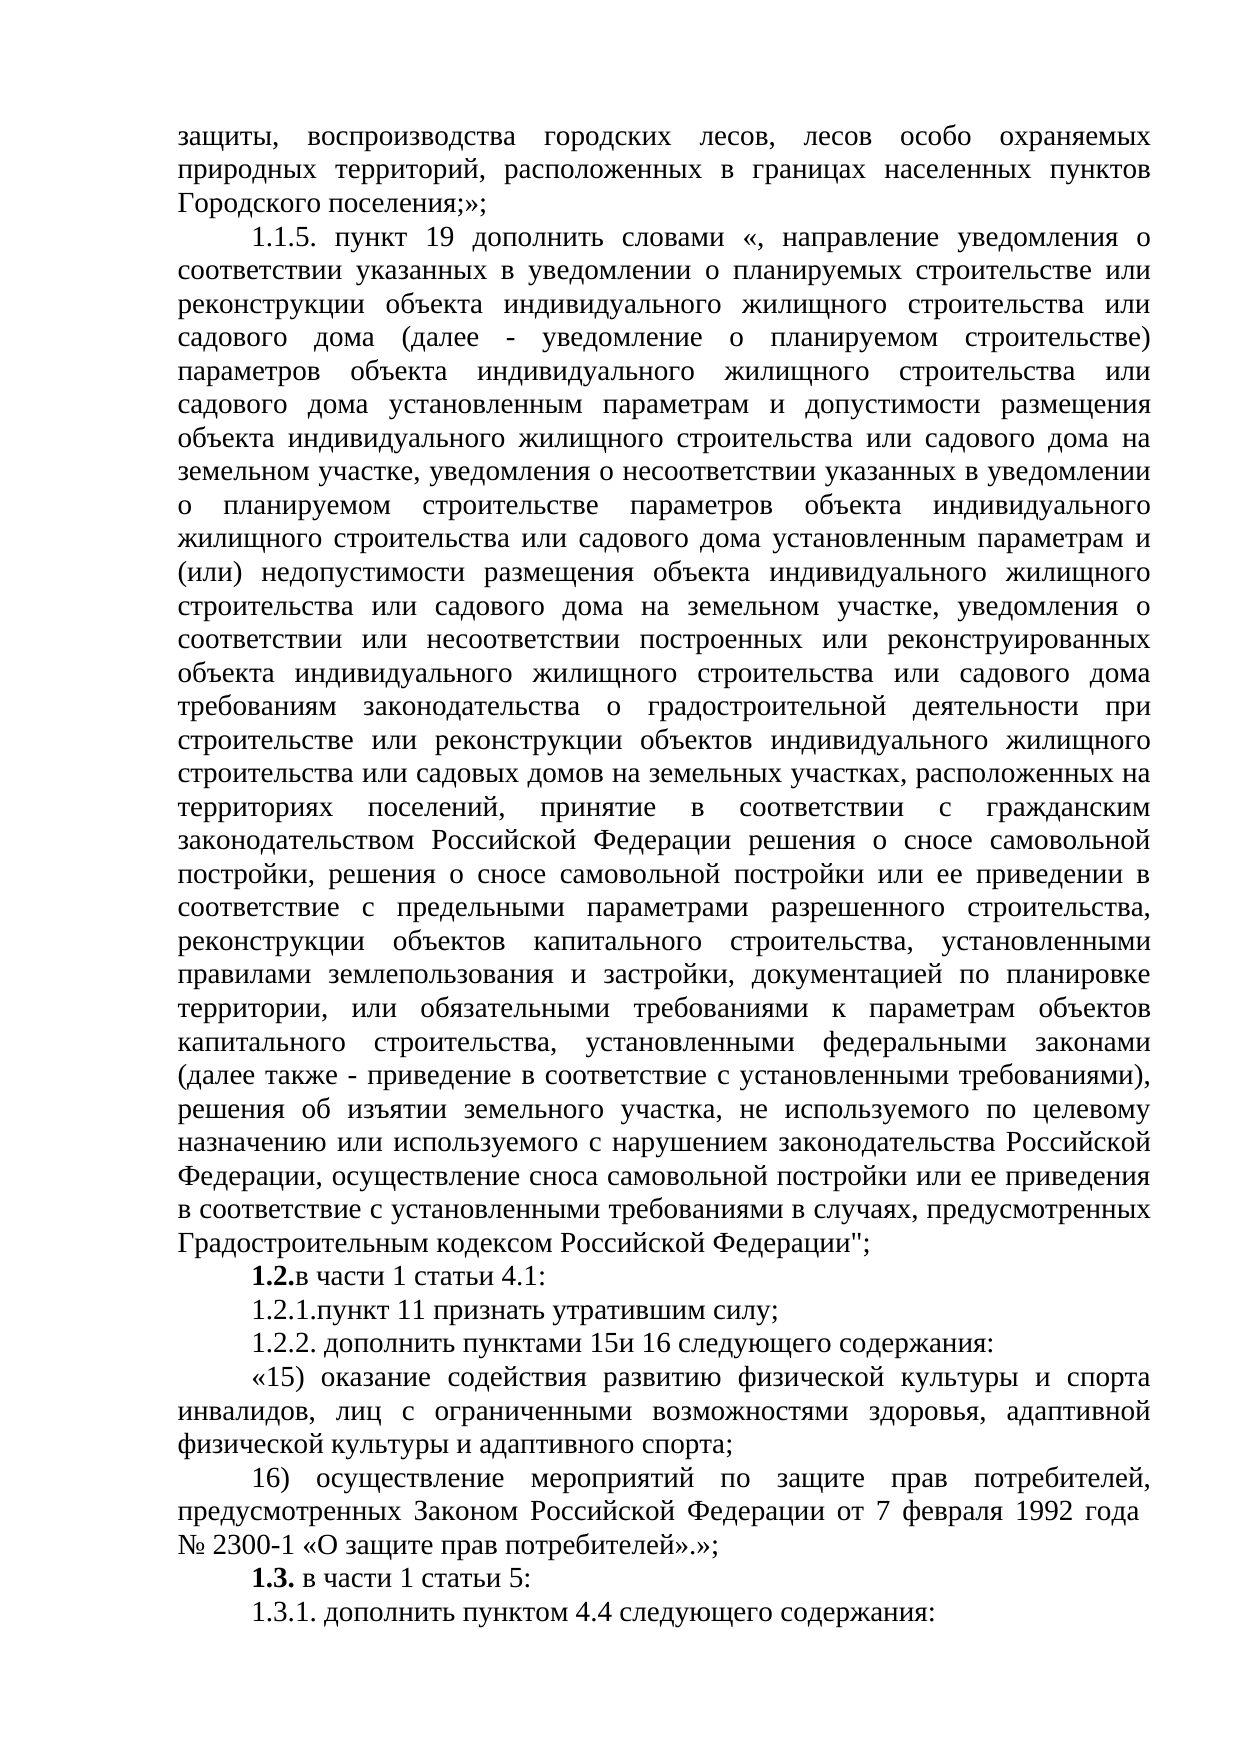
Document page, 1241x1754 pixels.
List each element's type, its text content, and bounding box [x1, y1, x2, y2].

text 1.2.2. дополнить пунктами 15и 16 следующего содержания: [177, 1326, 1152, 1359]
text 1.3. в части 1 статьи 5: [177, 1560, 1152, 1594]
text 1.2.в части 1 статьи 4.1: [177, 1258, 1152, 1292]
text «15) оказание содействия развитию физической культуры и спорта инвалидов, лиц с ограниченными возможностями здоровья, адаптивной физической культуры и адаптивного спорта; [177, 1359, 1152, 1460]
text 1.3.1. дополнить пунктом 4.4 следующего содержания: [177, 1594, 1152, 1627]
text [177, 118, 1152, 219]
text 1.2.1.пункт 11 признать утратившим силу; [177, 1292, 1152, 1326]
text 1.1.5. пункт 19 дополнить словами «, направление уведомления о соответствии указанных в уведомлении о планируемых строительстве или реконструкции объекта индивидуального жилищного строительства или садового дома (далее - уведомление о планируемом строительстве) параметров объекта индивидуального жилищного строительства или садового дома установленным параметрам и допустимости размещения объекта индивидуального жилищного строительства или садового дома на земельном участке, уведомления о несоответствии указанных в уведомлении о планируемом строительстве параметров объекта индивидуального жилищного строительства или садового дома установленным параметрам и (или) недопустимости размещения объекта индивидуального жилищного строительства или садового дома на земельном участке, уведомления о соответствии или несоответствии построенных или реконструированных объекта индивидуального жилищного строительства или садового дома требованиям законодательства о градостроительной деятельности при строительстве или реконструкции объектов индивидуального жилищного строительства или садовых домов на земельных участках, расположенных на территориях поселений, принятие в соответствии с гражданским законодательством Российской Федерации решения о сносе самовольной постройки, решения о сносе самовольной постройки или ее приведении в соответствие с предельными параметрами разрешенного строительства, реконструкции объектов капитального строительства, установленными правилами землепользования и застройки, документацией по планировке территории, или обязательными требованиями к параметрам объектов капитального строительства, установленными федеральными законами (далее также - приведение в соответствие с установленными требованиями), решения об изъятии земельного участка, не используемого по целевому назначению или используемого с нарушением законодательства Российской Федерации, осуществление сноса самовольной постройки или ее приведения в соответствие с установленными требованиями в случаях, предусмотренных Градостроительным кодексом Российской Федерации"; [177, 219, 1152, 1258]
text 16) осуществление мероприятий по защите прав потребителей, предусмотренных Законом Российской Федерации от 7 февраля 1992 года № 2300-1 «О защите прав потребителей».»; [177, 1460, 1152, 1560]
